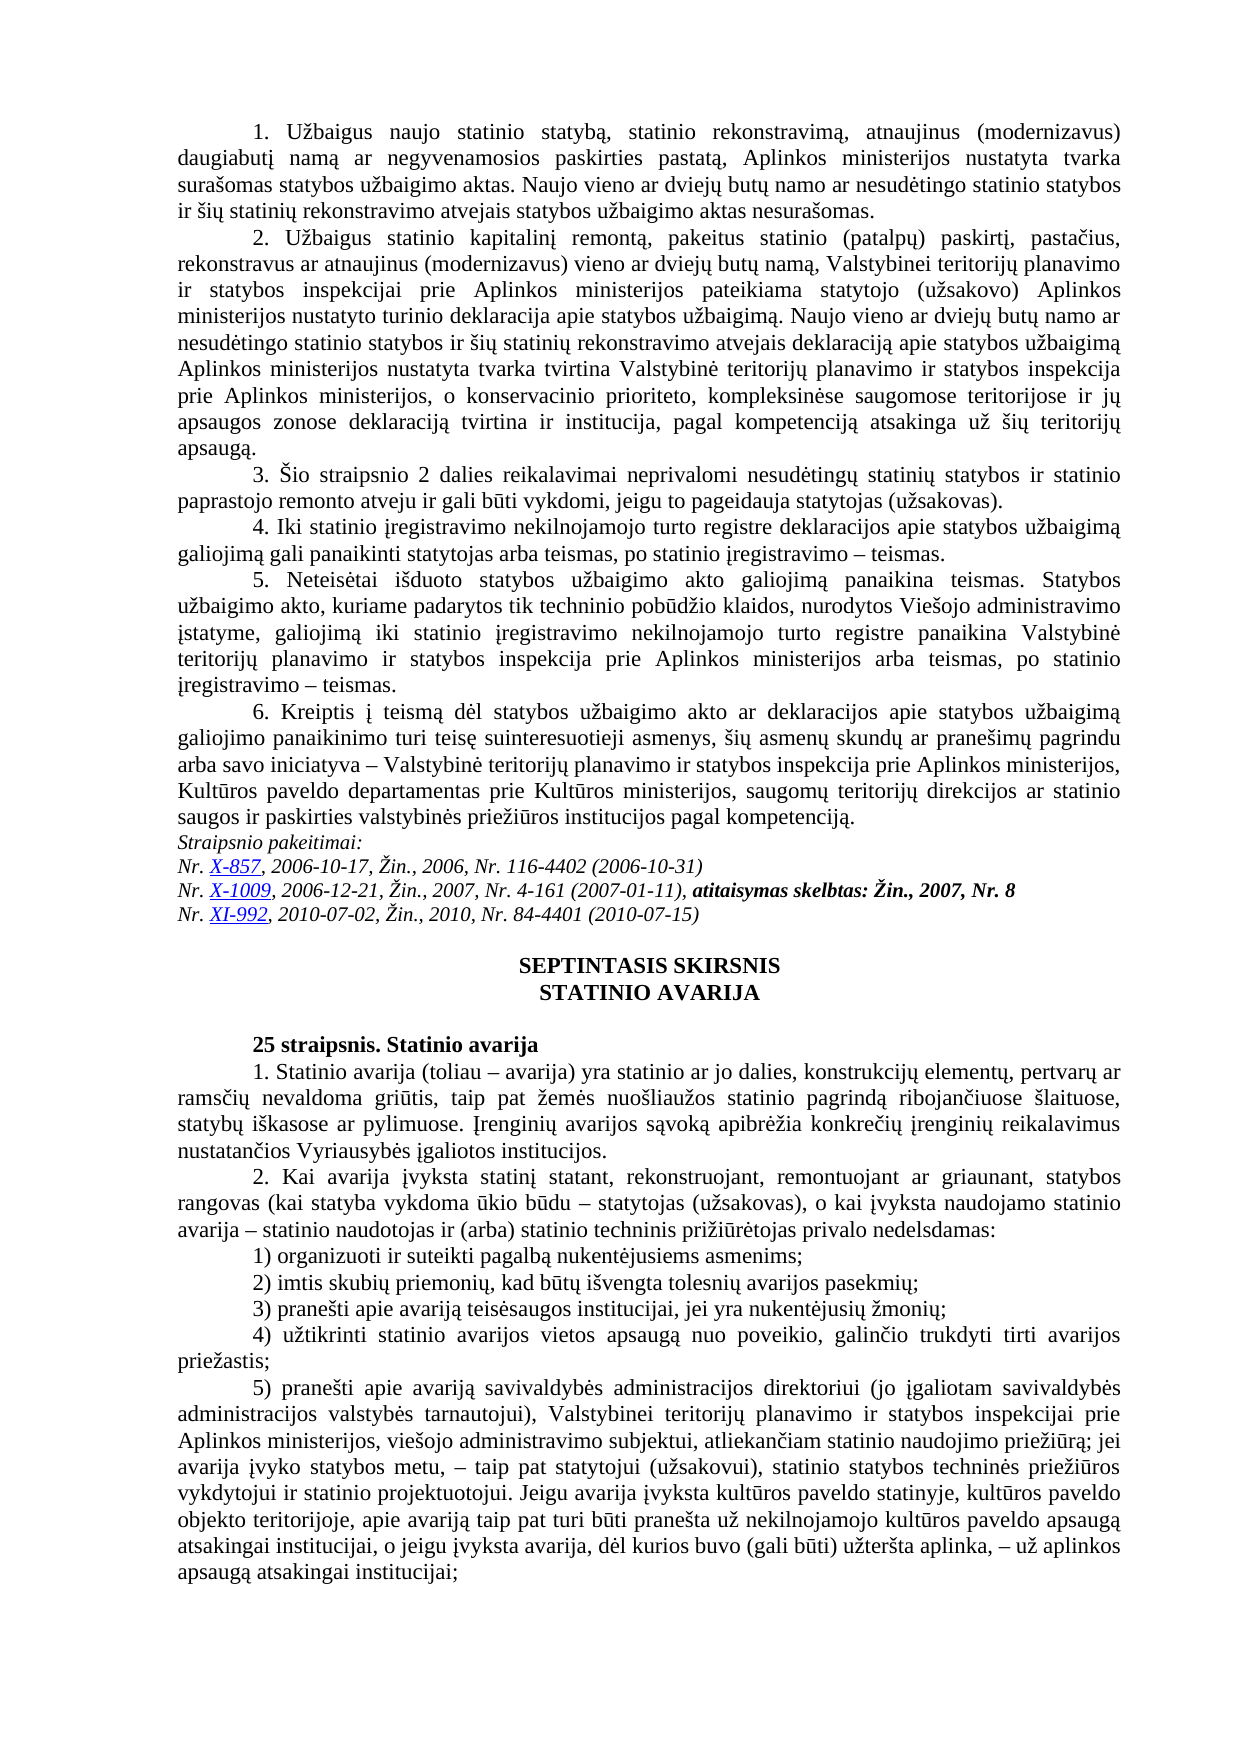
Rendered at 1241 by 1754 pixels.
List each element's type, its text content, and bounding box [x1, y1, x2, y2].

text 4) užtikrinti statinio avarijos vietos apsaugą nuo poveikio, galinčio trukdyti tirti avarijos priežastis; [177, 1321, 1122, 1374]
text 6. Kreiptis į teismą dėl statybos užbaigimo akto ar deklaracijos apie statybos užbaigimą galiojimo panaikinimo turi teisę suinteresuotieji asmenys, šių asmenų skundų ar pranešimų pagrindu arba savo iniciatyva – Valstybinė teritorijų planavimo ir statybos inspekcija prie Aplinkos ministerijos, Kultūros paveldo departamentas prie Kultūros ministerijos, saugomų teritorijų direkcijos ar statinio saugos ir paskirties valstybinės priežiūros institucijos pagal kompetenciją. [177, 698, 1122, 830]
text Nr. XI-992, 2010-07-02, Žin., 2010, Nr. 84-4401 (2010-07-15) [177, 902, 1122, 926]
text 3) pranešti apie avariją teisėsaugos institucijai, jei yra nukentėjusių žmonių; [177, 1295, 1122, 1321]
text Nr. X-1009, 2006-12-21, Žin., 2007, Nr. 4-161 (2007-01-11), atitaisymas skelbtas: Žin., 2007, Nr. 8 [177, 878, 1122, 902]
text 1) organizuoti ir suteikti pagalbą nukentėjusiems asmenims; [177, 1242, 1122, 1268]
text 5. Neteisėtai išduoto statybos užbaigimo akto galiojimą panaikina teismas. Statybos užbaigimo akto, kuriame padarytos tik techninio pobūdžio klaidos, nurodytos Viešojo administravimo įstatyme, galiojimą iki statinio įregistravimo nekilnojamojo turto registre panaikina Valstybinė teritorijų planavimo ir statybos inspekcija prie Aplinkos ministerijos arba teismas, po statinio įregistravimo – teismas. [177, 566, 1122, 698]
text 4. Iki statinio įregistravimo nekilnojamojo turto registre deklaracijos apie statybos užbaigimą galiojimą gali panaikinti statytojas arba teismas, po statinio įregistravimo – teismas. [177, 513, 1122, 566]
text STATINIO AVARIJA [177, 979, 1122, 1005]
text 25 straipsnis. Statinio avarija [177, 1031, 1122, 1058]
text 5) pranešti apie avariją savivaldybės administracijos direktoriui (jo įgaliotam savivaldybės administracijos valstybės tarnautojui), Valstybinei teritorijų planavimo ir statybos inspekcijai prie Aplinkos ministerijos, viešojo administravimo subjektui, atliekančiam statinio naudojimo priežiūrą; jei avarija įvyko statybos metu, – taip pat statytojui (užsakovui), statinio statybos techninės priežiūros vykdytojui ir statinio projektuotojui. Jeigu avarija įvyksta kultūros paveldo statinyje, kultūros paveldo objekto teritorijoje, apie avariją taip pat turi būti pranešta už nekilnojamojo kultūros paveldo apsaugą atsakingai institucijai, o jeigu įvyksta avarija, dėl kurios buvo (gali būti) užteršta aplinka, – už aplinkos apsaugą atsakingai institucijai; [177, 1374, 1122, 1585]
text 1. Statinio avarija (toliau – avarija) yra statinio ar jo dalies, konstrukcijų elementų, pertvarų ar ramsčių nevaldoma griūtis, taip pat žemės nuošliaužos statinio pagrindą ribojančiuose šlaituose, statybų iškasose ar pylimuose. Įrenginių avarijos sąvoką apibrėžia konkrečių įrenginių reikalavimus nustatančios Vyriausybės įgaliotos institucijos. [177, 1058, 1122, 1163]
text 1. Užbaigus naujo statinio statybą, statinio rekonstravimą, atnaujinus (modernizavus) daugiabutį namą ar negyvenamosios paskirties pastatą, Aplinkos ministerijos nustatyta tvarka surašomas statybos užbaigimo aktas. Naujo vieno ar dviejų butų namo ar nesudėtingo statinio statybos ir šių statinių rekonstravimo atvejais statybos užbaigimo aktas nesurašomas. [177, 118, 1122, 223]
text 2) imtis skubių priemonių, kad būtų išvengta tolesnių avarijos pasekmių; [177, 1268, 1122, 1295]
text Nr. X-857, 2006-10-17, Žin., 2006, Nr. 116-4402 (2006-10-31) [177, 854, 1122, 878]
text 3. Šio straipsnio 2 dalies reikalavimai neprivalomi nesudėtingų statinių statybos ir statinio paprastojo remonto atveju ir gali būti vykdomi, jeigu to pageidauja statytojas (užsakovas). [177, 461, 1122, 513]
text 2. Kai avarija įvyksta statinį statant, rekonstruojant, remontuojant ar griaunant, statybos rangovas (kai statyba vykdoma ūkio būdu – statytojas (užsakovas), o kai įvyksta naudojamo statinio avarija – statinio naudotojas ir (arba) statinio techninis prižiūrėtojas privalo nedelsdamas: [177, 1163, 1122, 1242]
subtitle SEPTINTASIS SKIRSNIS [177, 952, 1122, 979]
text Straipsnio pakeitimai: [177, 830, 1122, 854]
text 2. Užbaigus statinio kapitalinį remontą, pakeitus statinio (patalpų) paskirtį, pastačius, rekonstravus ar atnaujinus (modernizavus) vieno ar dviejų butų namą, Valstybinei teritorijų planavimo ir statybos inspekcijai prie Aplinkos ministerijos pateikiama statytojo (užsakovo) Aplinkos ministerijos nustatyto turinio deklaracija apie statybos užbaigimą. Naujo vieno ar dviejų butų namo ar nesudėtingo statinio statybos ir šių statinių rekonstravimo atvejais deklaraciją apie statybos užbaigimą Aplinkos ministerijos nustatyta tvarka tvirtina Valstybinė teritorijų planavimo ir statybos inspekcija prie Aplinkos ministerijos, o konservacinio prioriteto, kompleksinėse saugomose teritorijose ir jų apsaugos zonose deklaraciją tvirtina ir institucija, pagal kompetenciją atsakinga už šių teritorijų apsaugą. [177, 223, 1122, 461]
